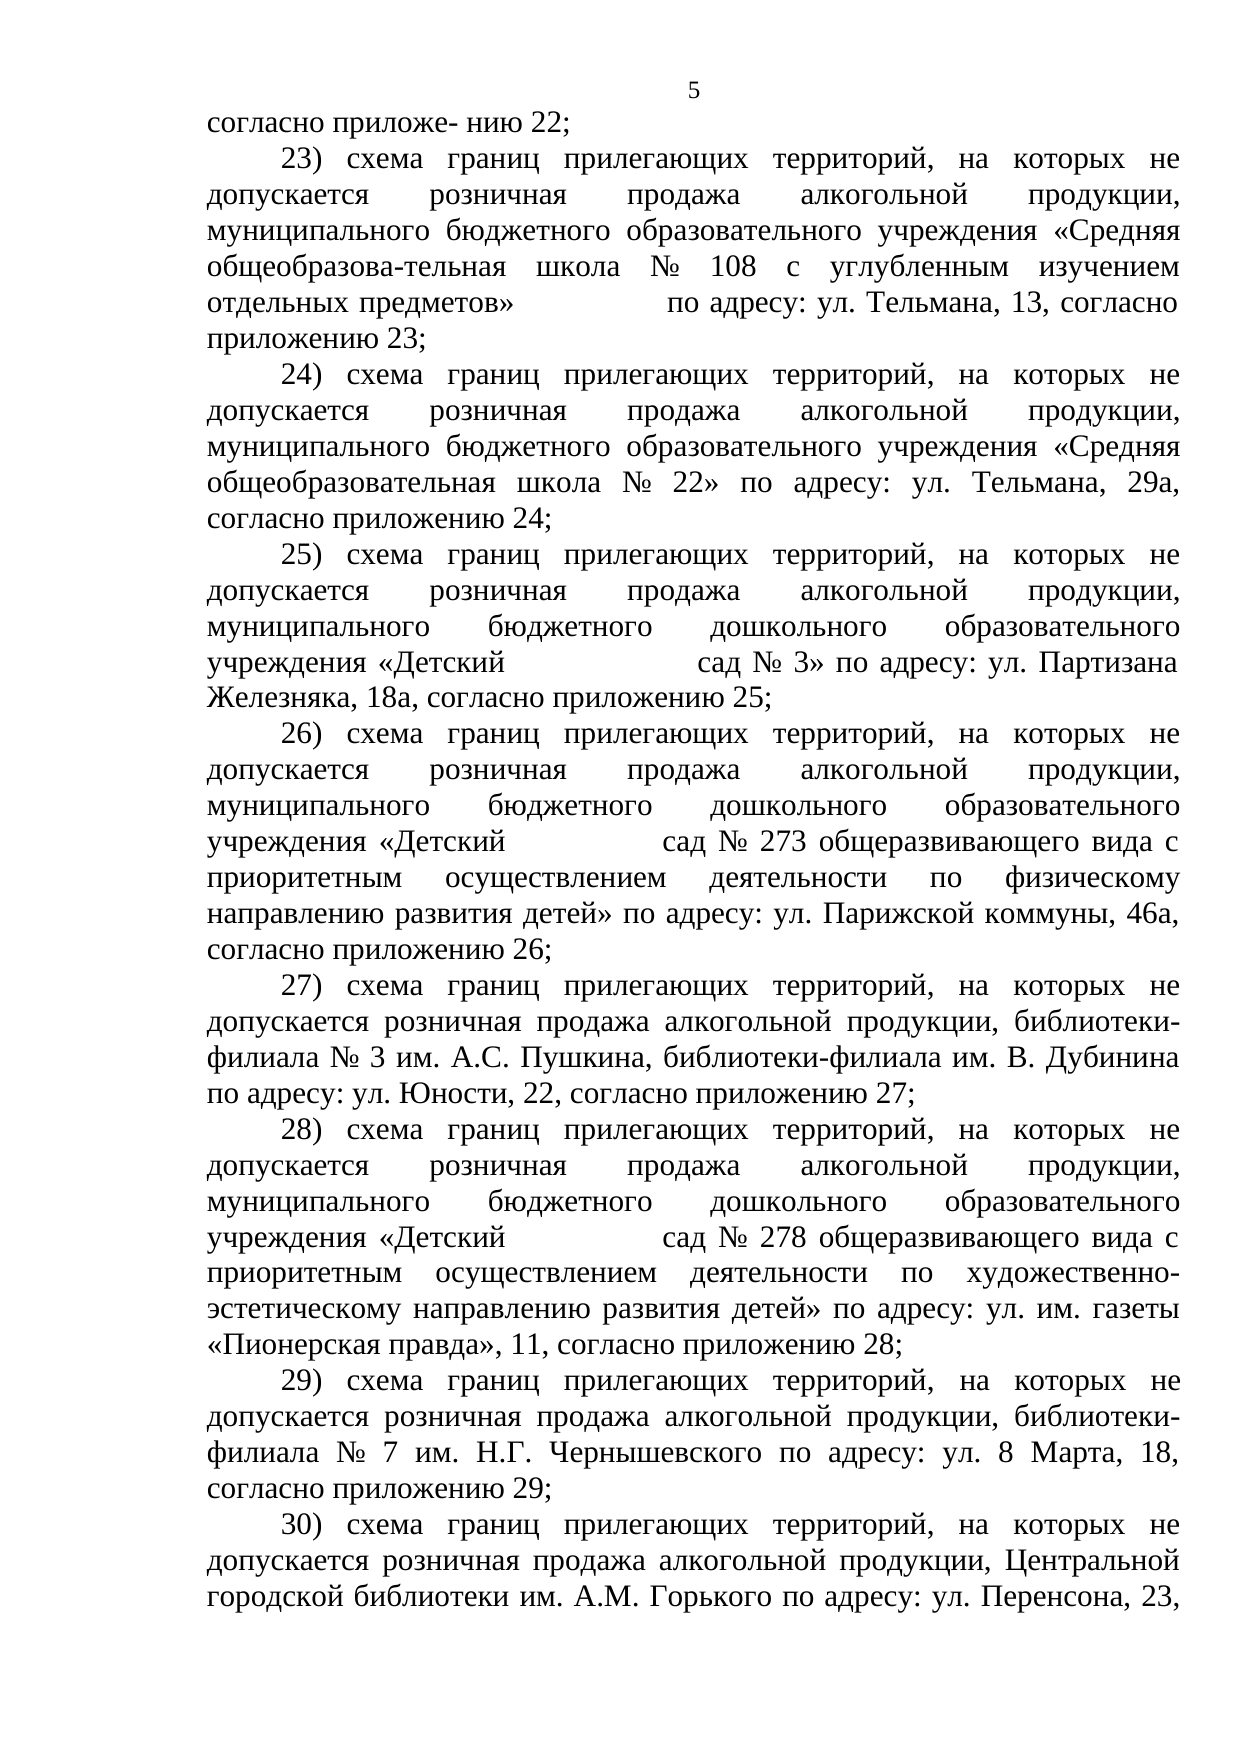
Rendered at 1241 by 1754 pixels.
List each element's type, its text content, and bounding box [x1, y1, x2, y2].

text 25) схема границ прилегающих территорий, на которых не допускается розничная продажа алкогольной продукции, муниципального бюджетного дошкольного образовательного учреждения «Детский сад № 3» по адресу: ул. Партизана Железняка, 18а, согласно приложению 25; [207, 535, 1181, 715]
text 24) схема границ прилегающих территорий, на которых не допускается розничная продажа алкогольной продукции, муниципального бюджетного образовательного учреждения «Средняя общеобразовательная школа № 22» по адресу: ул. Тельмана, 29а, согласно приложению 24; [207, 355, 1181, 535]
text 26) схема границ прилегающих территорий, на которых не допускается розничная продажа алкогольной продукции, муниципального бюджетного дошкольного образовательного учреждения «Детский сад № 273 общеразвивающего вида с приоритетным осуществлением деятельности по физическому направлению развития детей» по адресу: ул. Парижской коммуны, 46а, согласно приложению 26; [207, 715, 1181, 966]
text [207, 1505, 1181, 1613]
text 28) схема границ прилегающих территорий, на которых не допускается розничная продажа алкогольной продукции, муниципального бюджетного дошкольного образовательного учреждения «Детский сад № 278 общеразвивающего вида с приоритетным осуществлением деятельности по художественно-эстетическому направлению развития детей» по адресу: ул. им. газеты «Пионерская правда», 11, согласно приложению 28; [207, 1110, 1181, 1362]
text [207, 104, 1181, 140]
text 27) схема границ прилегающих территорий, на которых не допускается розничная продажа алкогольной продукции, библиотеки- филиала № 3 им. А.С. Пушкина, библиотеки-филиала им. В. Дубинина по адресу: ул. Юности, 22, согласно приложению 27; [207, 966, 1181, 1110]
text 29) схема границ прилегающих территорий, на которых не допускается розничная продажа алкогольной продукции, библиотеки- филиала № 7 им. Н.Г. Чернышевского по адресу: ул. 8 Марта, 18, согласно приложению 29; [207, 1362, 1181, 1505]
text 23) схема границ прилегающих территорий, на которых не допускается розничная продажа алкогольной продукции, муниципального бюджетного образовательного учреждения «Средняя общеобразова-тельная школа № 108 с углубленным изучением отдельных предметов» по адресу: ул. Тельмана, 13, согласно приложению 23; [207, 140, 1181, 355]
